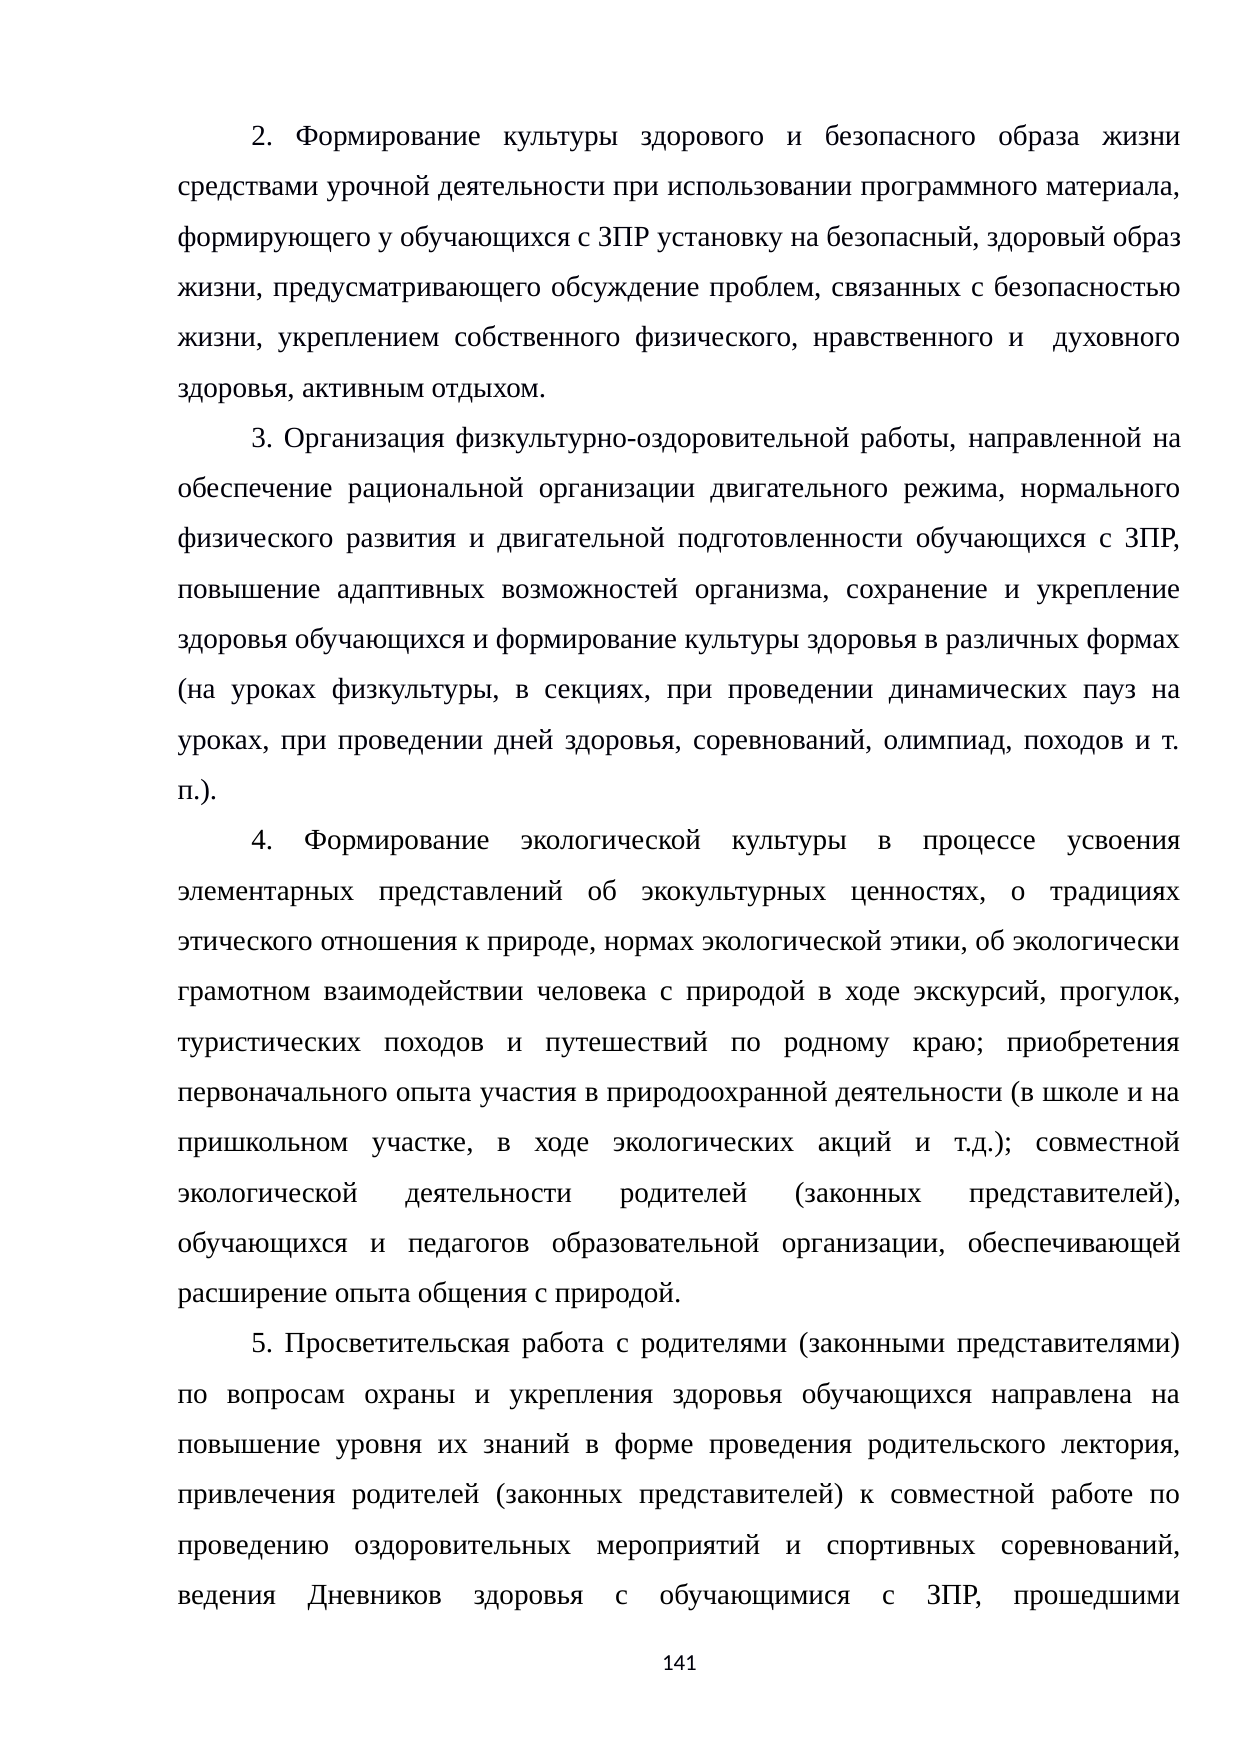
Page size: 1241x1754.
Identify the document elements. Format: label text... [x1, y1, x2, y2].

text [177, 1326, 1181, 1611]
text 4. Формирование экологической культуры в процессе усвоения элементарных представлений об экокультурных ценностях, о традициях этического отношения к природе, нормах экологической этики, об экологически грамотном взаимодействии человека с природой в ходе экскурсий, прогулок, туристических походов и путешествий по родному краю; приобретения первоначального опыта участия в природоохранной деятельности (в школе и на пришкольном участке, в ходе экологических акций и т.д.); совместной экологической деятельности родителей (законных представителей), обучающихся и педагогов образовательной организации, обеспечивающей расширение опыта общения с природой. [177, 822, 1181, 1309]
text 2. Формирование культуры здорового и безопасного образа жизни средствами урочной деятельности при использовании программного материала, формирующего у обучающихся с ЗПР установку на безопасный, здоровый образ жизни, предусматривающего обсуждение проблем, связанных с безопасностью жизни, укреплением собственного физического, нравственного и духовного здоровья, активным отдыхом. [177, 118, 1181, 403]
text 3. Организация физкультурно-оздоровительной работы, направленной на обеспечение рациональной организации двигательного режима, нормального физического развития и двигательной подготовленности обучающихся с ЗПР, повышение адаптивных возможностей организма, сохранение и укрепление здоровья обучающихся и формирование культуры здоровья в различных формах (на уроках физкультуры, в секциях, при проведении динамических пауз на уроках, при проведении дней здоровья, соревнований, олимпиад, походов и т. п.). [177, 420, 1181, 806]
